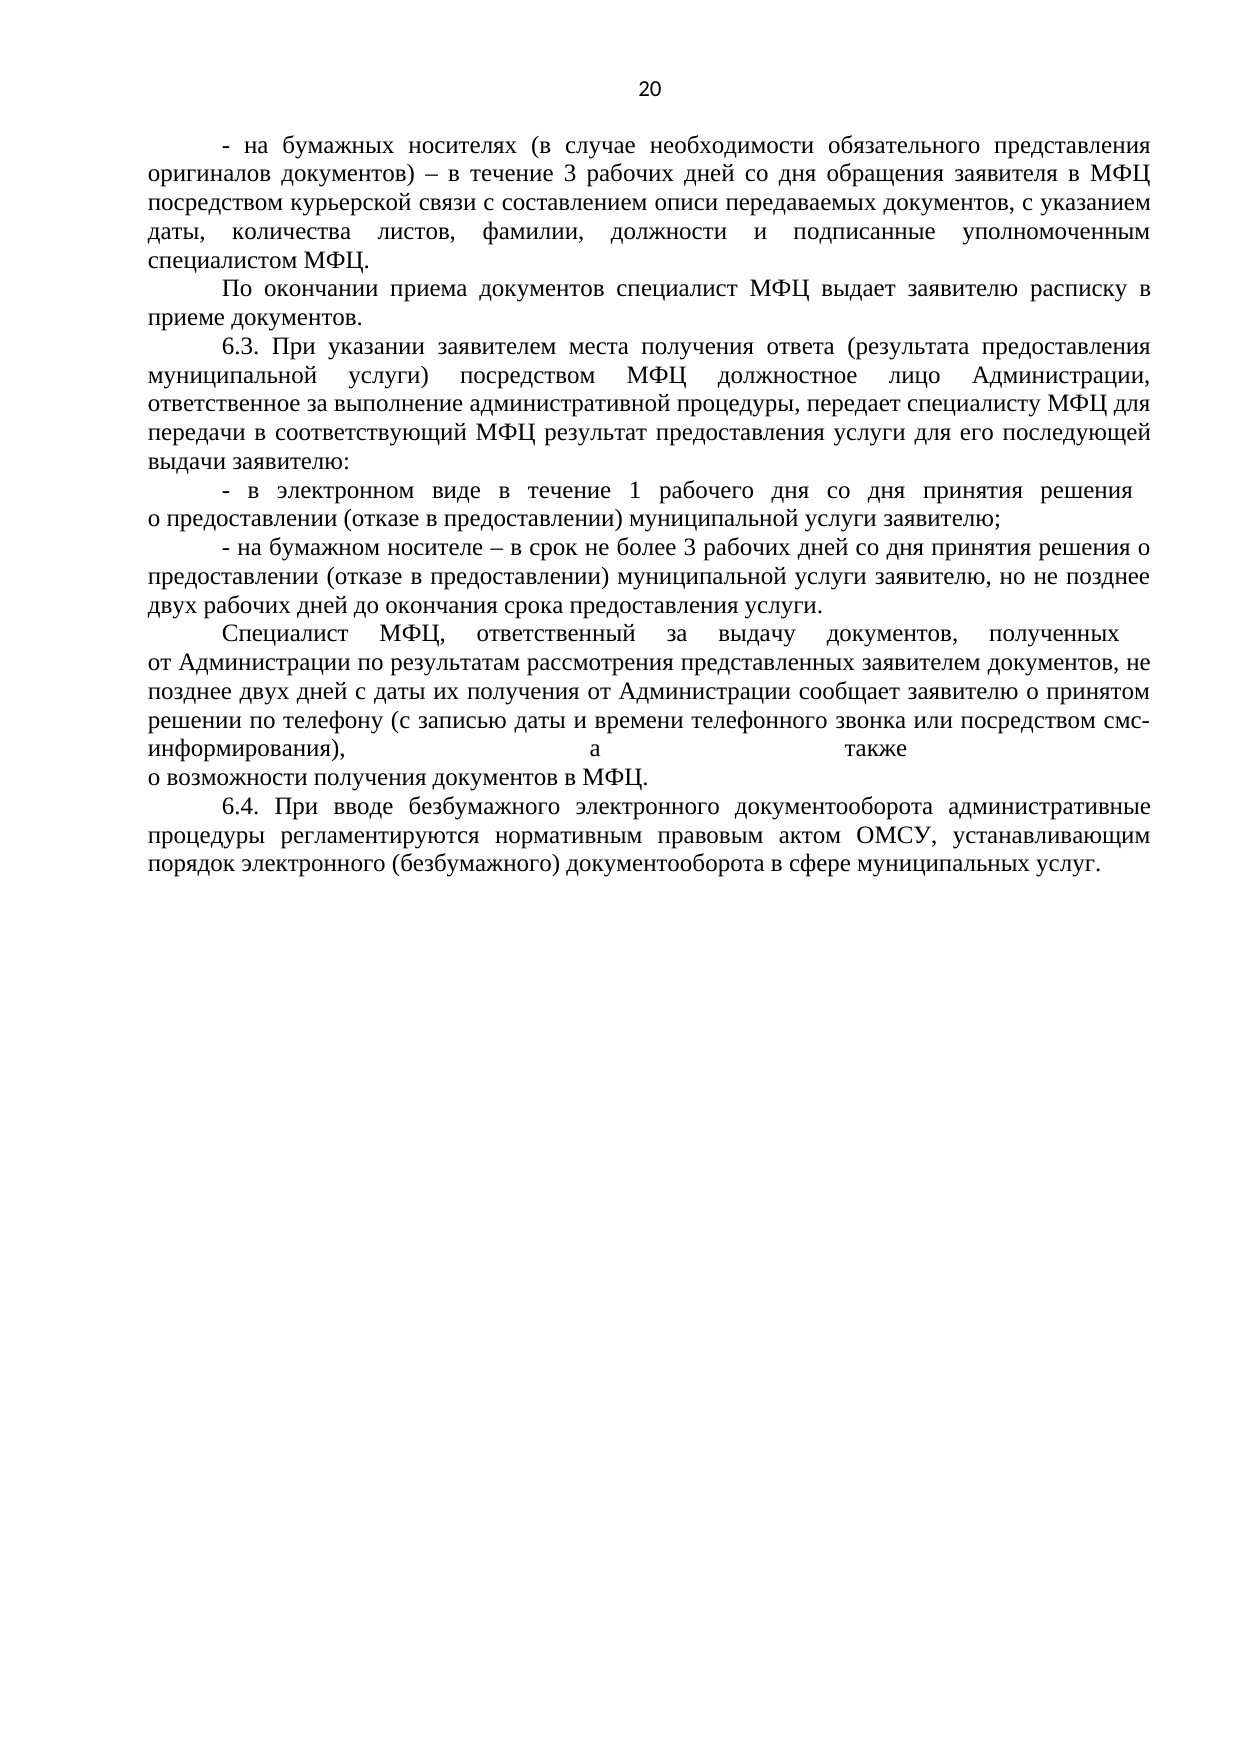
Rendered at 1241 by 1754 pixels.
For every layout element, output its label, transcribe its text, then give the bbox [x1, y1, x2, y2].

text 6.3. При указании заявителем места получения ответа (результата предоставления муниципальной услуги) посредством МФЦ должностное лицо Администрации, ответственное за выполнение административной процедуры, передает специалисту МФЦ для передачи в соответствующий МФЦ результат предоставления услуги для его последующей выдачи заявителю: [148, 331, 1152, 475]
text - на бумажном носителе – в срок не более 3 рабочих дней со дня принятия решения о предоставлении (отказе в предоставлении) муниципальной услуги заявителю, но не позднее двух рабочих дней до окончания срока предоставления услуги. [148, 532, 1152, 618]
text По окончании приема документов специалист МФЦ выдает заявителю расписку в приеме документов. [148, 273, 1152, 331]
text Специалист МФЦ, ответственный за выдачу документов, полученных от Администрации по результатам рассмотрения представленных заявителем документов, не позднее двух дней с даты их получения от Администрации сообщает заявителю о принятом решении по телефону (с записью даты и времени телефонного звонка или посредством смс-информирования), а также о возможности получения документов в МФЦ. [148, 618, 1152, 791]
text 6.4. При вводе безбумажного электронного документооборота административные процедуры регламентируются нормативным правовым актом ОМСУ, устанавливающим порядок электронного (безбумажного) документооборота в сфере муниципальных услуг. [148, 791, 1152, 877]
text - в электронном виде в течение 1 рабочего дня со дня принятия решения о предоставлении (отказе в предоставлении) муниципальной услуги заявителю; [148, 475, 1152, 532]
text - на бумажных носителях (в случае необходимости обязательного представления оригиналов документов) – в течение 3 рабочих дней со дня обращения заявителя в МФЦ посредством курьерской связи с составлением описи передаваемых документов, с указанием даты, количества листов, фамилии, должности и подписанные уполномоченным специалистом МФЦ. [148, 130, 1152, 273]
